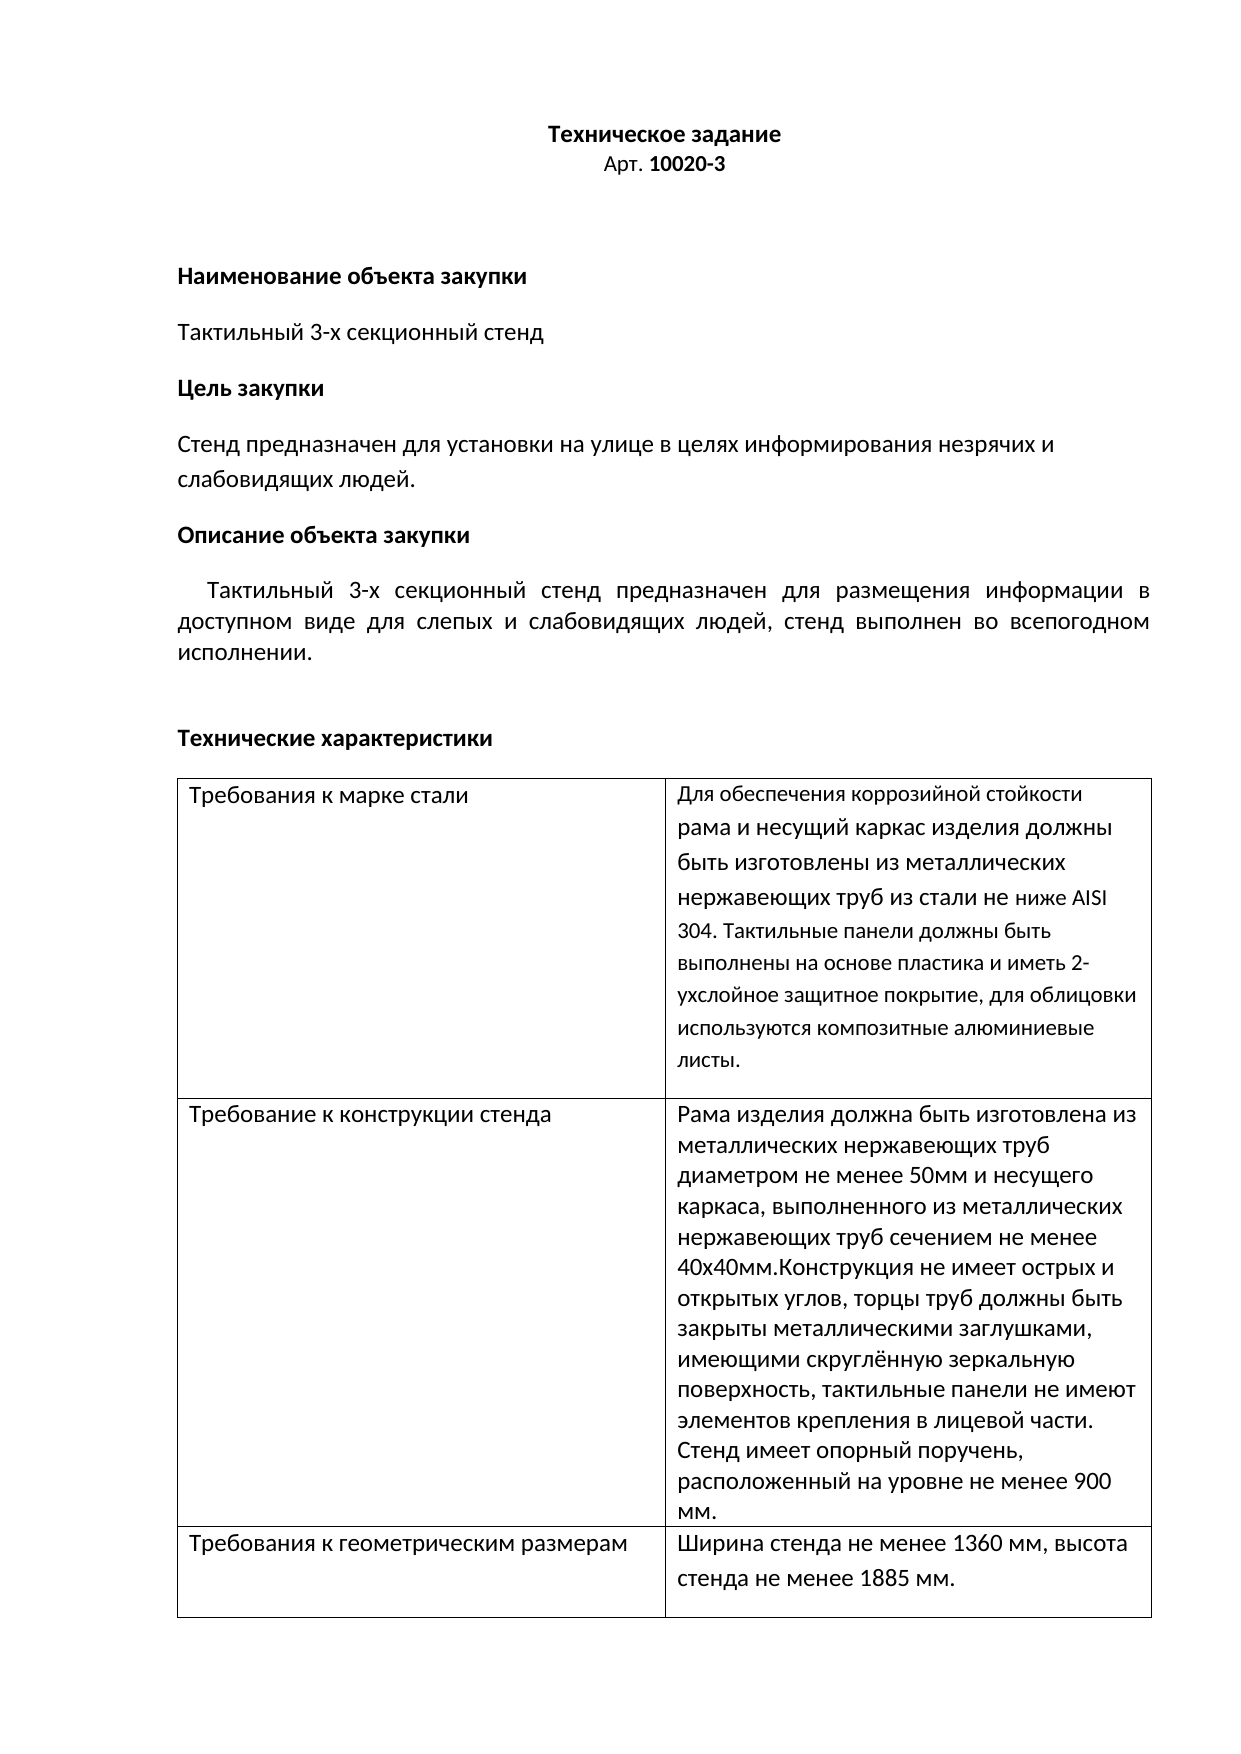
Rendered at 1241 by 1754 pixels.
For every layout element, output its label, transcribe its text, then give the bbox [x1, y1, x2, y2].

text Технические характеристики [177, 722, 1152, 753]
text Тактильный 3-х секционный стенд предназначен для размещения информации в доступном виде для слепых и слабовидящих людей, стенд выполнен во всепогодном исполнении. [177, 575, 1152, 666]
text Наименование объекта закупки [177, 261, 1152, 291]
table_header Требования к марке стали [178, 779, 665, 1098]
text Арт. 10020-3 [177, 149, 1152, 177]
text Тактильный 3-х секционный стенд [177, 316, 1152, 347]
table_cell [178, 1527, 665, 1617]
table_cell Рама изделия должна быть изготовлена из металлических нержавеющих труб диаметром не менее 50мм и несущего каркаса, выполненного из металлических нержавеющих труб сечением не менее 40х40мм.Конструкция не имеет острых и открытых углов, торцы труб должны быть закрыты металлическими заглушками, имеющими скруглённую зеркальную поверхность, тактильные панели не имеют элементов крепления в лицевой части. Стенд имеет опорный поручень, расположенный на уровне не менее 900 мм. [666, 1099, 1151, 1526]
text Стенд предназначен для установки на улице в целях информирования незрячих и слабовидящих людей. [177, 428, 1152, 493]
table_cell Требование к конструкции стенда [178, 1099, 665, 1526]
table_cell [666, 1527, 1151, 1617]
table_header Для обеспечения коррозийной стойкости рама и несущий каркас изделия должны быть изготовлены из металлических нержавеющих труб из стали не ниже AISI 304. Тактильные панели должны быть выполнены на основе пластика и иметь 2-ухслойное защитное покрытие, для облицовки используются композитные алюминиевые листы. [666, 779, 1151, 1098]
text Техническое задание [177, 118, 1152, 149]
text Цель закупки [177, 372, 1152, 403]
text Описание объекта закупки [177, 519, 1152, 549]
